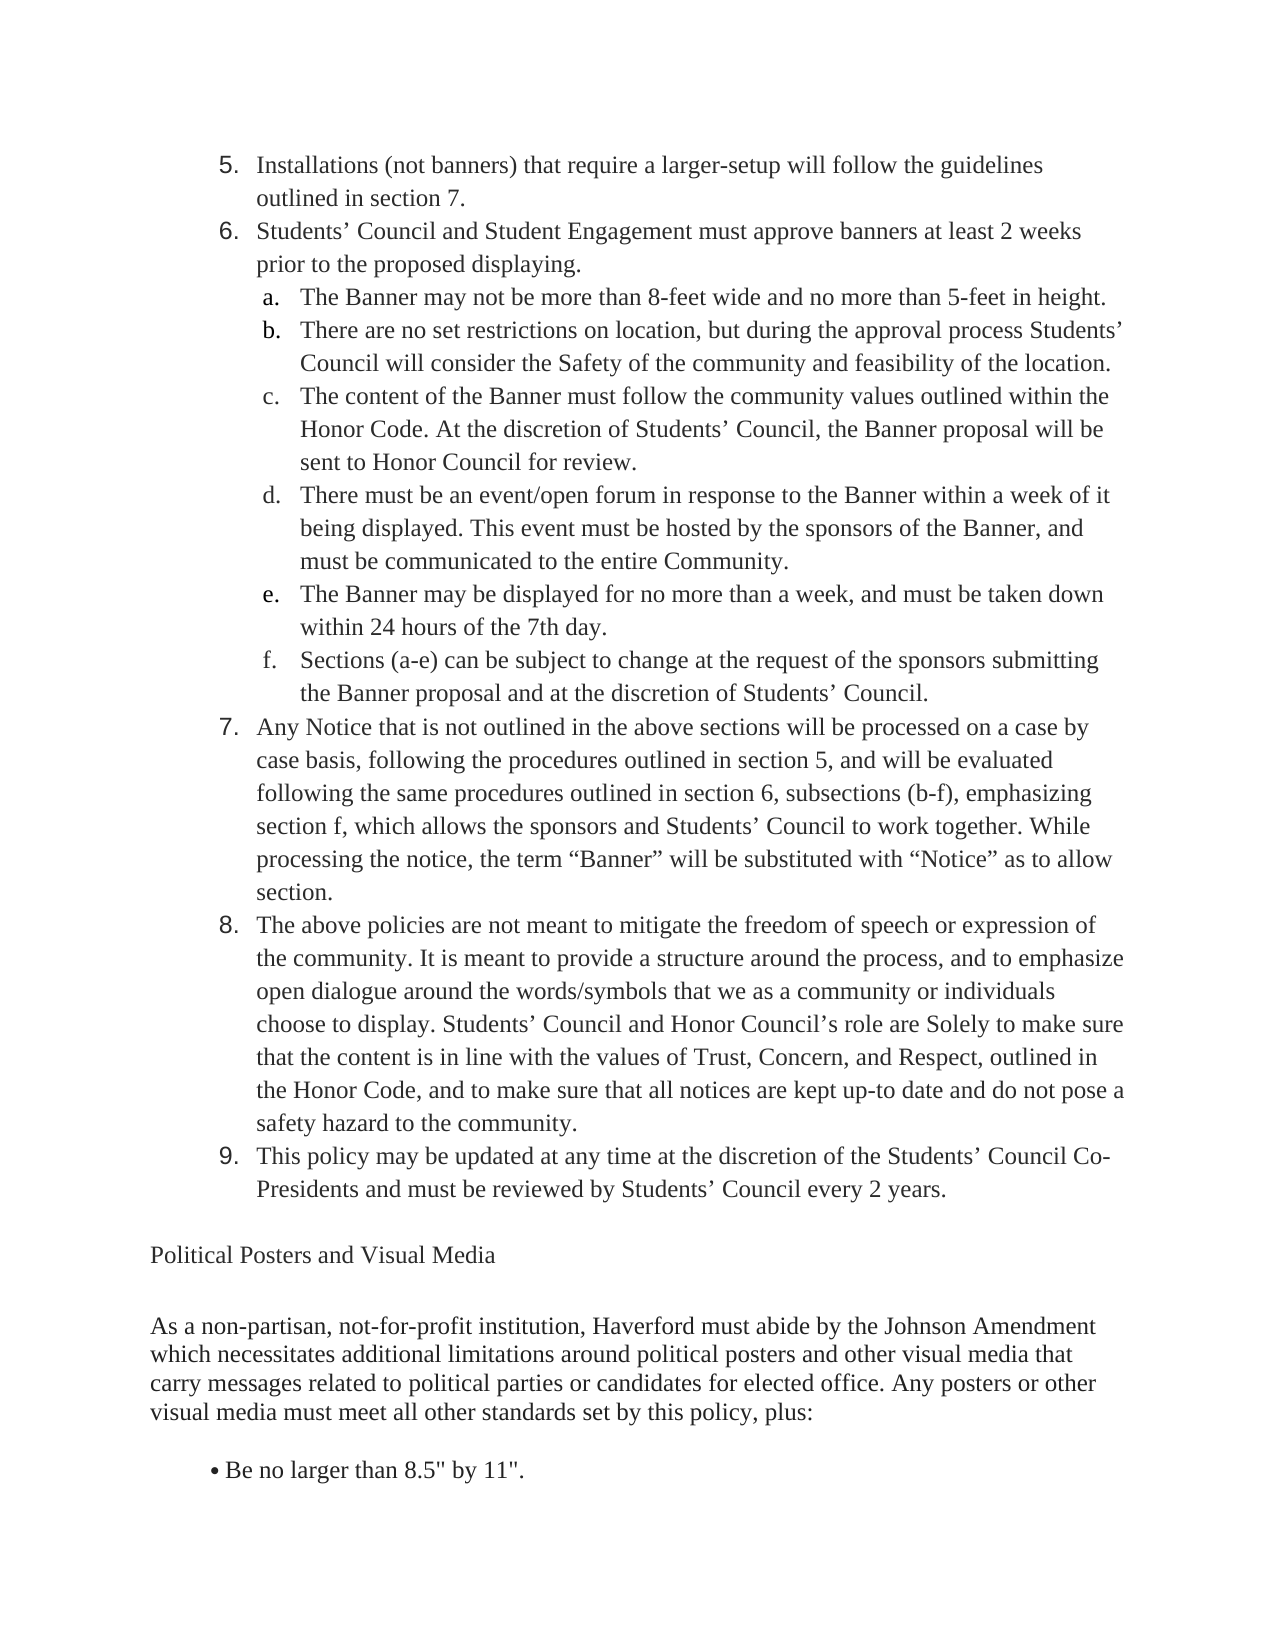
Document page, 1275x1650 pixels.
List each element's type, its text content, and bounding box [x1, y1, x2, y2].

list Installations (not banners) that require a larger-setup will follow the guidelines outlined in section 7. [219, 150, 1125, 212]
list Sections (a-e) can be subject to change at the request of the sponsors submitting the Banner proposal and at the discretion of Students’ Council. [262, 646, 1125, 707]
list This policy may be updated at any time at the discretion of the Students’ Council Co-Presidents and must be reviewed by Students’ Council every 2 years. [219, 1141, 1125, 1203]
list There must be an event/open forum in response to the Banner within a week of it being displayed. This event must be hosted by the sponsors of the Banner, and must be communicated to the entire Community. [262, 480, 1125, 575]
text As a non-partisan, not-for-profit institution, Haverford must abide by the Johnson Amendment which necessitates additional limitations around political posters and other visual media that carry messages related to political parties or candidates for elected office. Any posters or other visual media must meet all other standards set by this policy, plus: [150, 1311, 1125, 1426]
list There are no set restrictions on location, but during the approval process Students’ Council will consider the Safety of the community and feasibility of the location. [262, 315, 1125, 377]
list The Banner may be displayed for no more than a week, and must be taken down within 24 hours of the 7th day. [262, 579, 1125, 641]
list The Banner may not be more than 8-feet wide and no more than 5-feet in height. [262, 282, 1125, 311]
list The content of the Banner must follow the community values outlined within the Honor Code. At the discretion of Students’ Council, the Banner proposal will be sent to Honor Council for review. [262, 381, 1125, 476]
list Students’ Council and Student Engagement must approve banners at least 2 weeks prior to the proposed displaying. [219, 216, 1125, 278]
text Political Posters and Visual Media [150, 1240, 1125, 1269]
list Any Notice that is not outlined in the above sections will be processed on a case by case basis, following the procedures outlined in section 5, and will be evaluated following the same procedures outlined in section 6, subsections (b-f), emphasizing section f, which allows the sponsors and Students’ Council to work together. While processing the notice, the term “Banner” will be substituted with “Notice” as to allow section. [219, 712, 1125, 906]
list Be no larger than 8.5" by 11". [211, 1455, 1125, 1484]
list The above policies are not meant to mitigate the freedom of speech or expression of the community. It is meant to provide a structure around the process, and to emphasize open dialogue around the words/symbols that we as a community or individuals choose to display. Students’ Council and Honor Council’s role are Solely to make sure that the content is in line with the values of Trust, Concern, and Respect, outlined in the Honor Code, and to make sure that all notices are kept up-to date and do not pose a safety hazard to the community. [219, 910, 1125, 1137]
